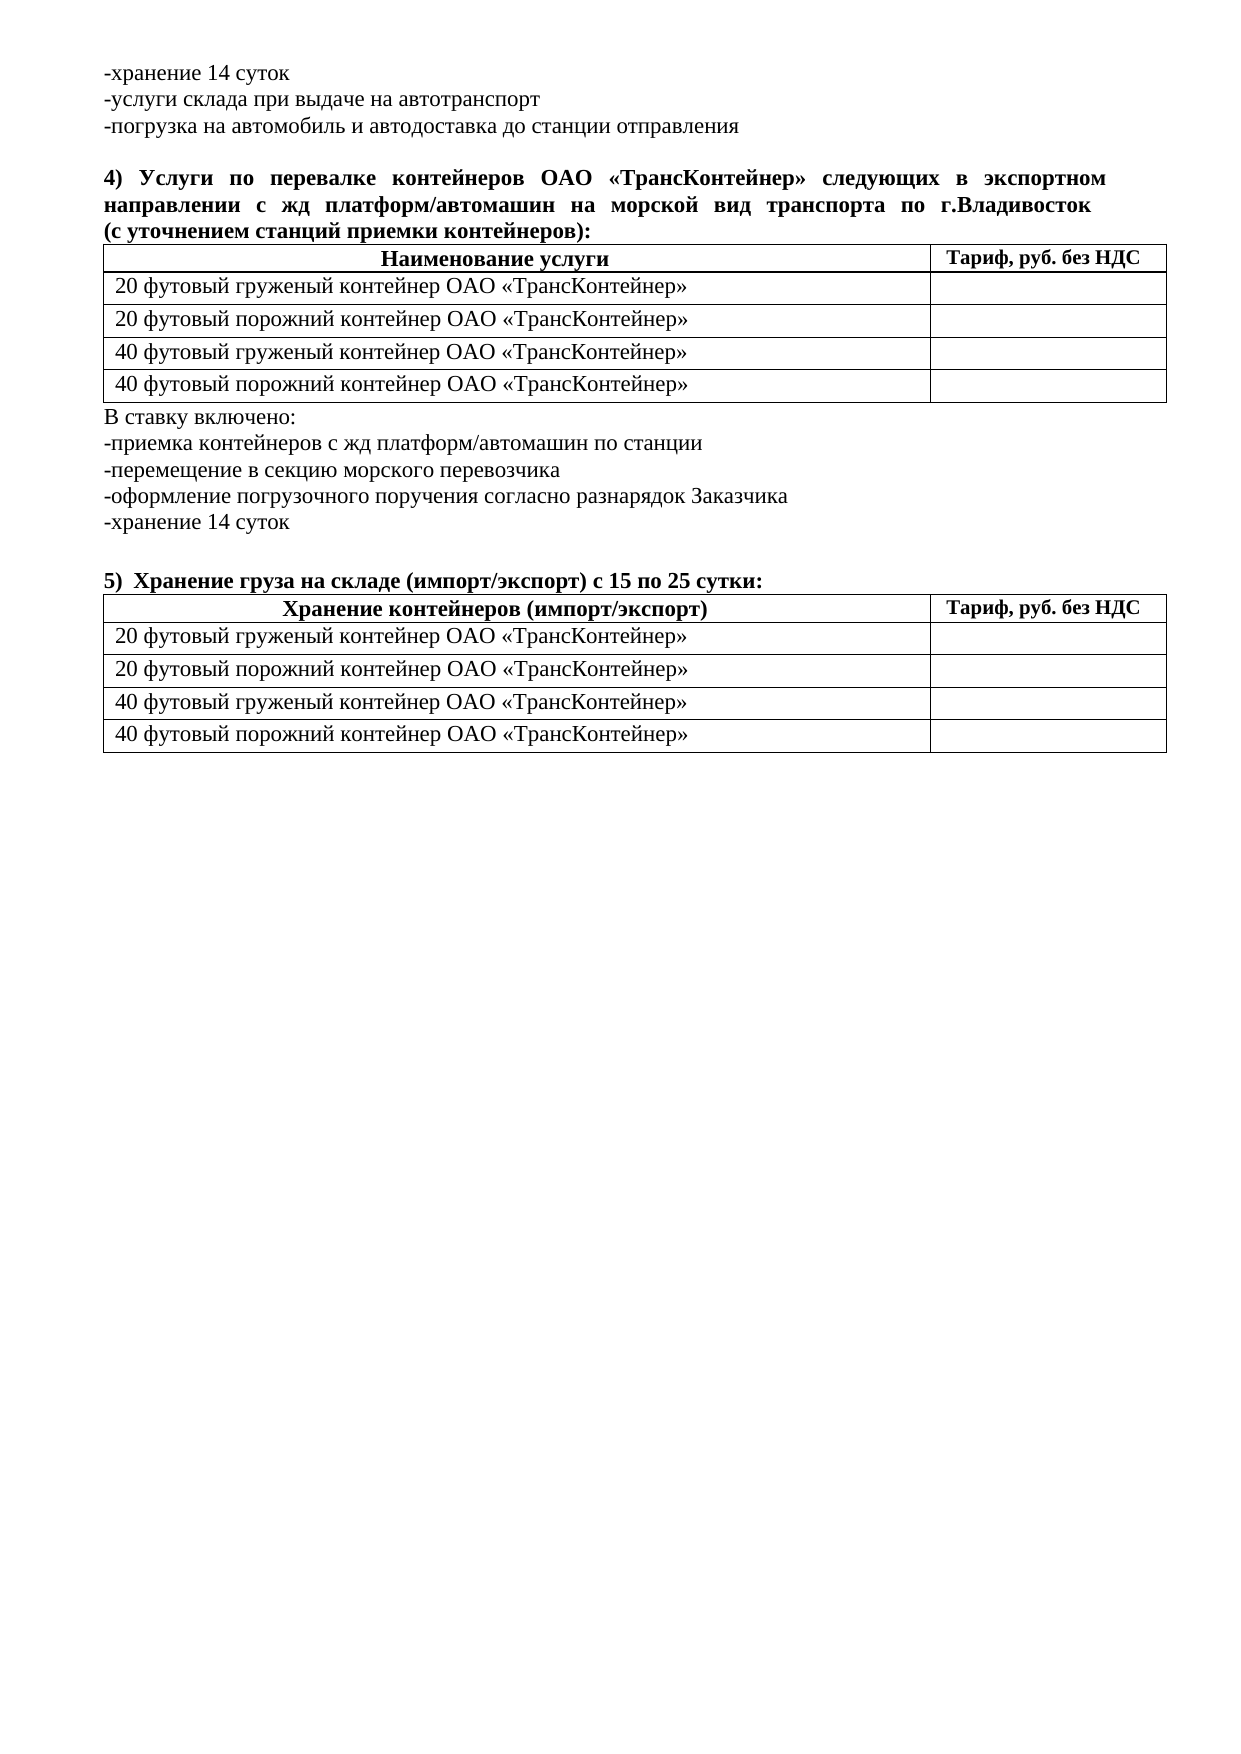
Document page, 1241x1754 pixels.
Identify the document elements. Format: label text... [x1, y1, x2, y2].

list Хранение груза на складе (импорт/экспорт) с 15 по 25 сутки: [103, 567, 1150, 594]
table_cell [931, 623, 1166, 654]
text -оформление погрузочного поручения согласно разнарядок Заказчика [103, 482, 1150, 508]
text -приемка контейнеров с жд платформ/автомашин по станции [103, 429, 1150, 456]
table_cell 40 футовый груженый контейнер ОАО «ТрансКонтейнер» [104, 688, 930, 719]
text -хранение 14 суток [103, 508, 1150, 535]
table_header Наименование услуги [104, 245, 930, 271]
table_header Тариф, руб. без НДС [931, 595, 1166, 622]
text -перемещение в секцию морского перевозчика [103, 456, 1150, 482]
table_cell 40 футовый порожний контейнер ОАО «ТрансКонтейнер» [104, 720, 930, 752]
table_cell [931, 305, 1166, 337]
text В ставку включено: [103, 403, 1150, 429]
text -погрузка на автомобиль и автодоставка до станции отправления [103, 112, 1150, 138]
table_cell 20 футовый порожний контейнер ОАО «ТрансКонтейнер» [104, 655, 930, 687]
table_cell [931, 655, 1166, 687]
text -услуги склада при выдаче на автотранспорт [103, 85, 1150, 112]
table_cell 20 футовый порожний контейнер ОАО «ТрансКонтейнер» [104, 305, 930, 337]
table_header Хранение контейнеров (импорт/экспорт) [104, 595, 930, 622]
table_cell 40 футовый порожний контейнер ОАО «ТрансКонтейнер» [104, 370, 930, 402]
table_cell [931, 273, 1166, 304]
table_cell [931, 720, 1166, 752]
table_cell [931, 370, 1166, 402]
table_cell [931, 338, 1166, 369]
table_cell 20 футовый груженый контейнер ОАО «ТрансКонтейнер» [104, 623, 930, 654]
table_cell [931, 688, 1166, 719]
text -хранение 14 суток [103, 59, 1150, 85]
table_cell 20 футовый груженый контейнер ОАО «ТрансКонтейнер» [104, 273, 930, 304]
table_header Тариф, руб. без НДС [931, 245, 1166, 271]
table_cell 40 футовый груженый контейнер ОАО «ТрансКонтейнер» [104, 338, 930, 369]
text 4) Услуги по перевалке контейнеров ОАО «ТрансКонтейнер» следующих в экспортном направлении с жд платформ/автомашин на морской вид транспорта по г.Владивосток (с уточнением станций приемки контейнеров): [103, 164, 1107, 243]
